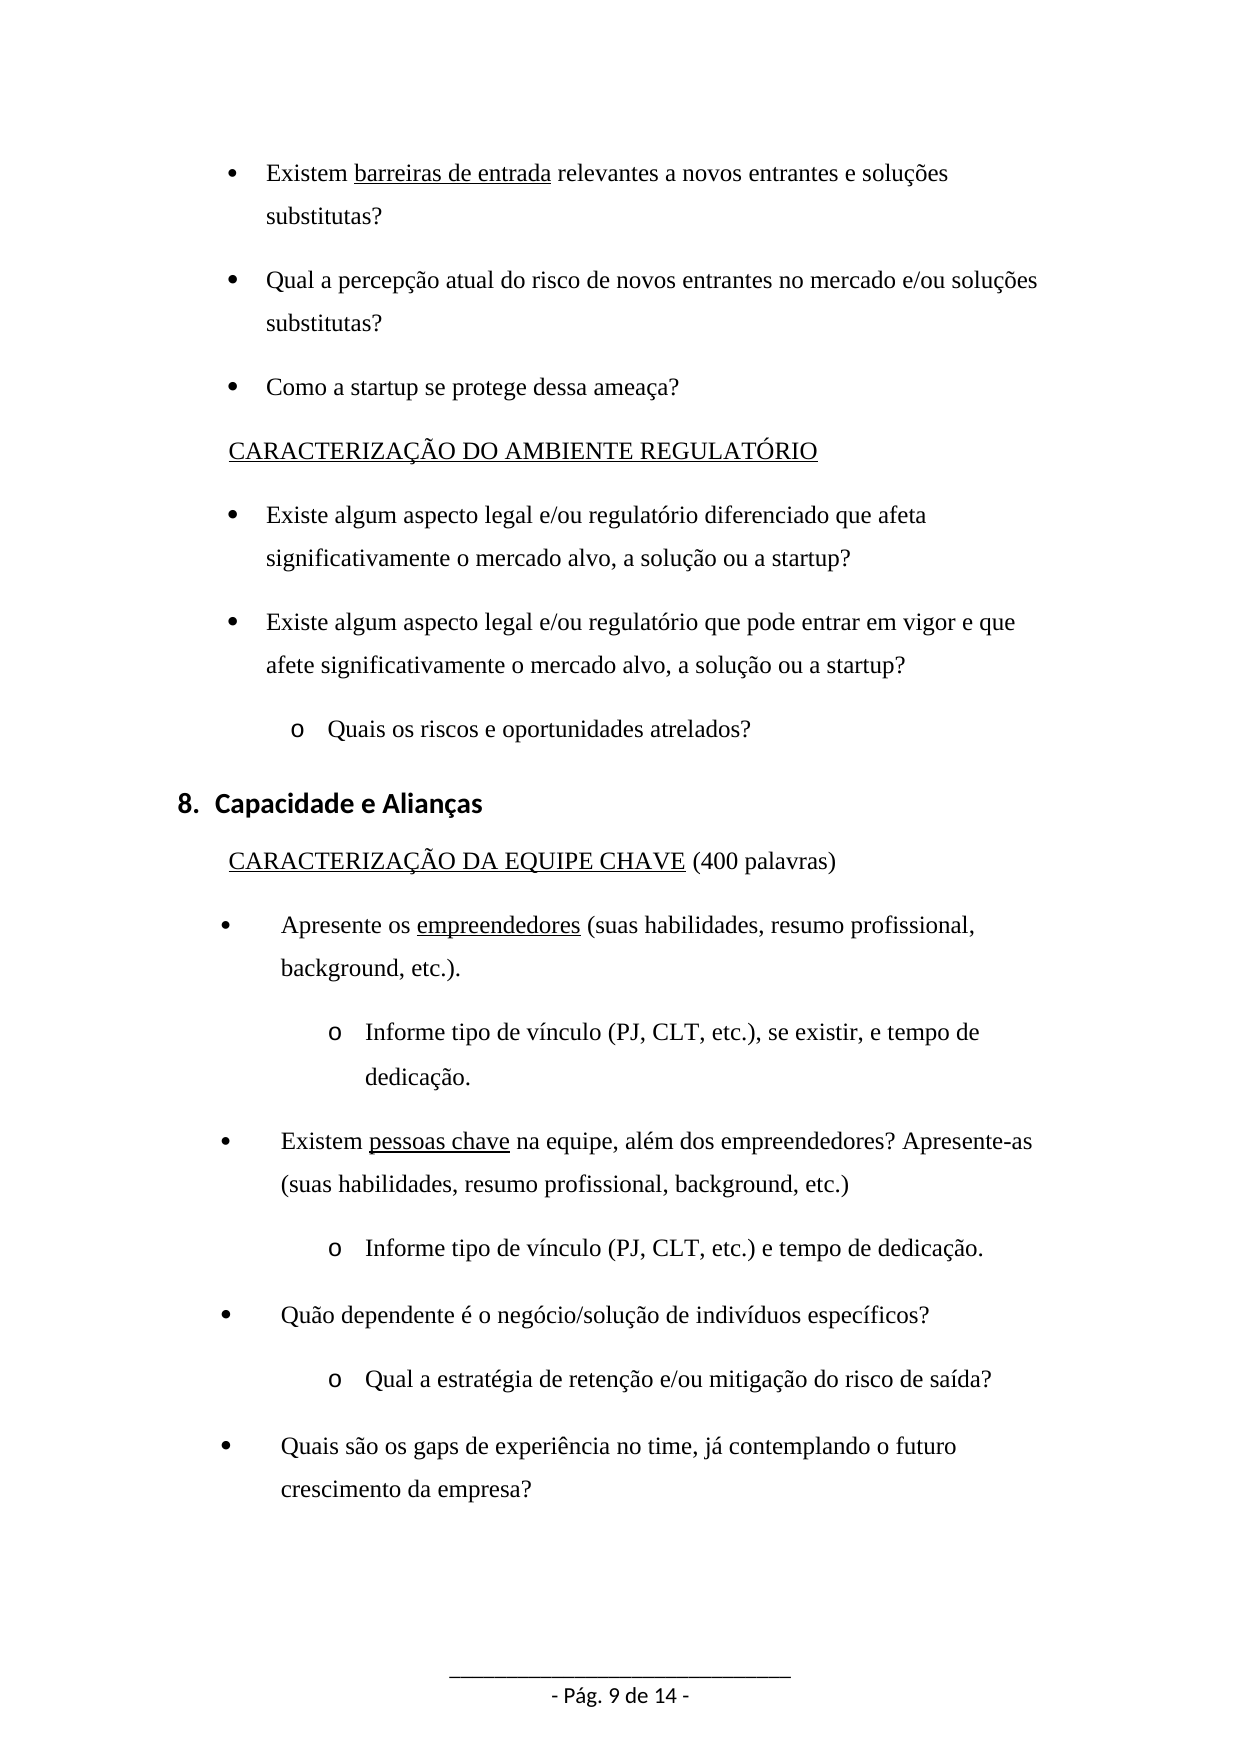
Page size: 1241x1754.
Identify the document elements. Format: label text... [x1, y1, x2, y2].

subtitle Capacidade e Alianças [177, 785, 1063, 821]
list Qual a percepção atual do risco de novos entrantes no mercado e/ou soluções substitutas? [228, 265, 1063, 337]
list Existem pessoas chave na equipe, além dos empreendedores? Apresente-as (suas habilidades, resumo profissional, background, etc.) [222, 1126, 1063, 1198]
list Informe tipo de vínculo (PJ, CLT, etc.) e tempo de dedicação. [327, 1233, 1063, 1264]
list Existe algum aspecto legal e/ou regulatório diferenciado que afeta significativamente o mercado alvo, a solução ou a startup? [228, 500, 1063, 572]
list Quais os riscos e oportunidades atrelados? [290, 714, 1063, 745]
list Quão dependente é o negócio/solução de indivíduos específicos? [222, 1300, 1063, 1329]
list Quais são os gaps de experiência no time, já contemplando o futuro crescimento da empresa? [222, 1431, 1063, 1503]
list Apresente os empreendedores (suas habilidades, resumo profissional, background, etc.). [222, 910, 1063, 982]
list Informe tipo de vínculo (PJ, CLT, etc.), se existir, e tempo de dedicação. [327, 1017, 1063, 1091]
list Como a startup se protege dessa ameaça? [228, 372, 1063, 401]
list Existe algum aspecto legal e/ou regulatório que pode entrar em vigor e que afete significativamente o mercado alvo, a solução ou a startup? [228, 607, 1063, 679]
list Qual a estratégia de retenção e/ou mitigação do risco de saída? [327, 1364, 1063, 1395]
text CARACTERIZAÇÃO DO AMBIENTE REGULATÓRIO [177, 436, 1063, 465]
text CARACTERIZAÇÃO DA EQUIPE CHAVE (400 palavras) [177, 846, 1063, 875]
list Existem barreiras de entrada relevantes a novos entrantes e soluções substitutas? [228, 158, 1063, 230]
